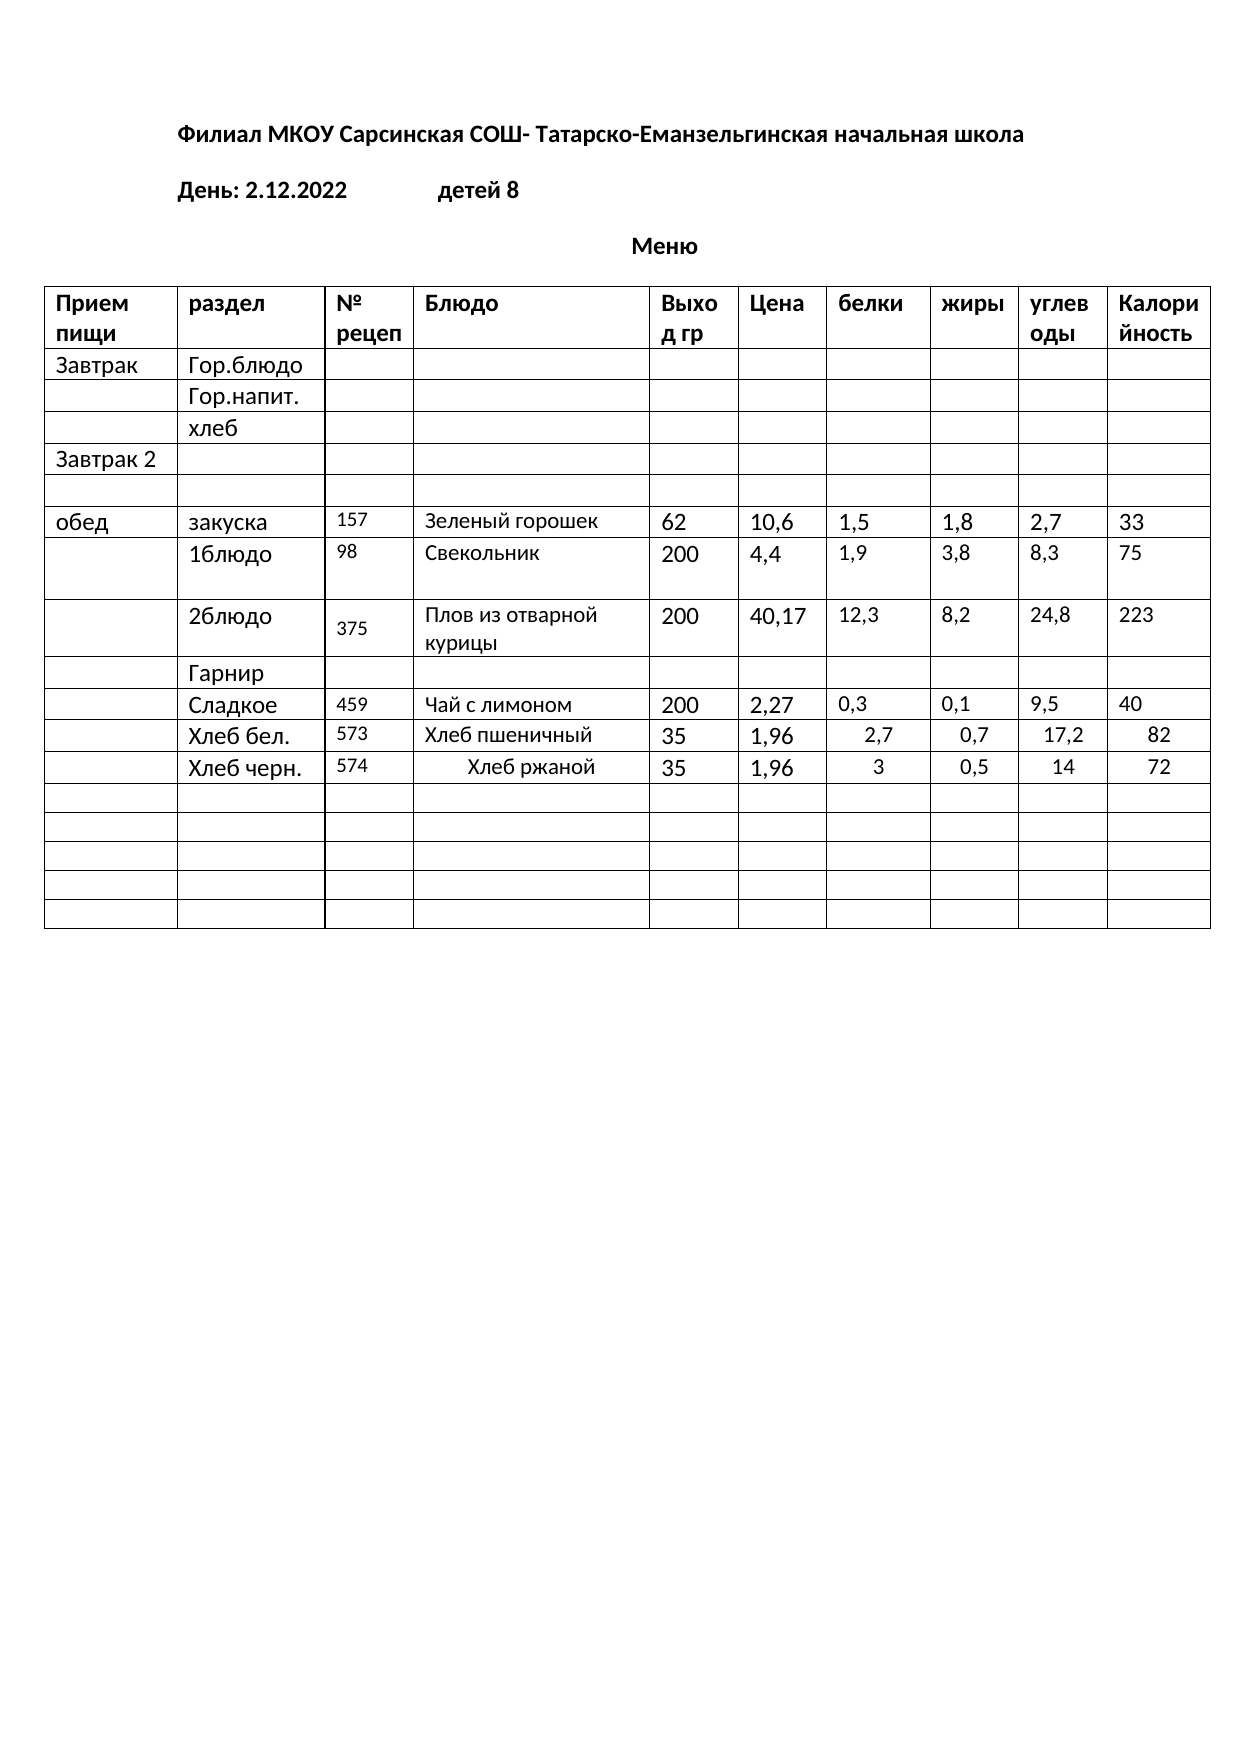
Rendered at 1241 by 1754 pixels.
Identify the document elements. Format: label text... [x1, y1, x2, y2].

table_cell [931, 871, 1018, 899]
table_cell [326, 784, 413, 812]
table_cell 10,6 [739, 507, 826, 537]
table_cell [1108, 871, 1210, 899]
table_cell [827, 842, 930, 870]
table_cell 2,27 [739, 689, 826, 719]
table_cell [326, 900, 413, 928]
table_cell [414, 349, 649, 379]
table_cell [931, 657, 1018, 688]
table_cell Хлеб бел. [178, 720, 324, 751]
table_cell [414, 380, 649, 411]
table_cell [650, 380, 738, 411]
table_cell 14 [1019, 752, 1107, 782]
table_header углеводы [1019, 287, 1107, 348]
table_cell [1108, 657, 1210, 688]
table_cell [1108, 784, 1210, 812]
table_cell [45, 900, 177, 928]
table_cell 35 [650, 752, 738, 782]
table_cell [931, 900, 1018, 928]
table_cell хлеб [178, 412, 324, 442]
table_cell [650, 475, 738, 506]
table_header Калорийность [1108, 287, 1210, 348]
table_cell [1108, 900, 1210, 928]
table_cell [931, 349, 1018, 379]
table_header Прием пищи [45, 287, 177, 348]
table_cell [414, 900, 649, 928]
table_cell Хлеб черн. [178, 752, 324, 782]
table_cell [739, 412, 826, 442]
table_cell 8,2 [931, 600, 1018, 656]
table_cell [827, 444, 930, 474]
table_cell [1108, 444, 1210, 474]
table_cell 98 [326, 538, 413, 599]
table_cell [650, 444, 738, 474]
table_cell [45, 689, 177, 719]
table_cell [827, 657, 930, 688]
table_cell 200 [650, 689, 738, 719]
table_cell [1019, 842, 1107, 870]
table_cell [931, 842, 1018, 870]
table_cell [1019, 871, 1107, 899]
table_cell [931, 380, 1018, 411]
table_cell [178, 475, 324, 506]
table_cell 0,7 [931, 720, 1018, 751]
table_cell Завтрак 2 [45, 444, 177, 474]
table_cell Гор.блюдо [178, 349, 324, 379]
table_cell Хлеб ржаной [414, 752, 649, 782]
table_cell [326, 349, 413, 379]
table_cell Свекольник [414, 538, 649, 599]
table_cell [1019, 444, 1107, 474]
table_cell 75 [1108, 538, 1210, 599]
table_cell [326, 412, 413, 442]
table_cell 2,7 [1019, 507, 1107, 537]
table_cell [326, 380, 413, 411]
table_cell [739, 842, 826, 870]
table_cell [827, 813, 930, 841]
table_cell [827, 900, 930, 928]
table_cell [1108, 412, 1210, 442]
table_header Блюдо [414, 287, 649, 348]
table_cell 1,9 [827, 538, 930, 599]
table_cell 375 [326, 600, 413, 656]
table_cell [45, 657, 177, 688]
text Филиал МКОУ Сарсинская СОШ- Татарско-Еманзельгинская начальная школа [177, 118, 1152, 149]
table_cell [827, 412, 930, 442]
table_header Цена [739, 287, 826, 348]
table_cell [45, 380, 177, 411]
table_cell [45, 871, 177, 899]
table_cell [178, 842, 324, 870]
table_cell [45, 538, 177, 599]
table_cell [45, 412, 177, 442]
table_cell [931, 444, 1018, 474]
table_cell 1блюдо [178, 538, 324, 599]
table_cell [650, 412, 738, 442]
table_cell [414, 412, 649, 442]
table_cell [1019, 475, 1107, 506]
table_cell закуска [178, 507, 324, 537]
table_cell [739, 784, 826, 812]
table_cell [45, 475, 177, 506]
table_cell Сладкое [178, 689, 324, 719]
table_cell [650, 349, 738, 379]
table_cell [45, 752, 177, 782]
table_cell [650, 871, 738, 899]
table_cell [827, 380, 930, 411]
table_cell 24,8 [1019, 600, 1107, 656]
table_cell 459 [326, 689, 413, 719]
table_cell [1108, 813, 1210, 841]
table_cell [931, 813, 1018, 841]
table_header белки [827, 287, 930, 348]
table_cell [414, 475, 649, 506]
table_cell 0,1 [931, 689, 1018, 719]
table_cell [650, 842, 738, 870]
table_cell 12,3 [827, 600, 930, 656]
text Меню [177, 230, 1152, 260]
table_cell [1019, 784, 1107, 812]
table_cell [1019, 813, 1107, 841]
table_cell 72 [1108, 752, 1210, 782]
table_cell Хлеб пшеничный [414, 720, 649, 751]
table_cell [827, 349, 930, 379]
table_cell Зеленый горошек [414, 507, 649, 537]
table_cell 1,8 [931, 507, 1018, 537]
table_cell 35 [650, 720, 738, 751]
table_cell 1,5 [827, 507, 930, 537]
table_cell 33 [1108, 507, 1210, 537]
table_cell [650, 900, 738, 928]
table_cell [650, 784, 738, 812]
table_cell [326, 657, 413, 688]
table_cell [827, 475, 930, 506]
table_cell [650, 813, 738, 841]
table_cell [178, 444, 324, 474]
table_cell Завтрак [45, 349, 177, 379]
table_cell 17,2 [1019, 720, 1107, 751]
table_cell [414, 813, 649, 841]
table_cell Чай с лимоном [414, 689, 649, 719]
table_cell [739, 444, 826, 474]
table_cell [178, 813, 324, 841]
table_cell [45, 720, 177, 751]
table_cell [1019, 900, 1107, 928]
table_cell [326, 475, 413, 506]
table_cell Плов из отварной курицы [414, 600, 649, 656]
table_cell [1019, 349, 1107, 379]
table_cell [739, 813, 826, 841]
table_cell [739, 475, 826, 506]
table_cell 2блюдо [178, 600, 324, 656]
table_cell [827, 784, 930, 812]
table_cell 1,96 [739, 752, 826, 782]
table_cell [931, 412, 1018, 442]
table_cell 0,3 [827, 689, 930, 719]
table_cell [45, 813, 177, 841]
table_cell 223 [1108, 600, 1210, 656]
table_cell 4,4 [739, 538, 826, 599]
table_cell [1108, 380, 1210, 411]
table_cell [1019, 380, 1107, 411]
table_cell [1019, 412, 1107, 442]
table_cell [45, 784, 177, 812]
table_cell [739, 657, 826, 688]
table_header № рецеп [326, 287, 413, 348]
table_cell [178, 784, 324, 812]
table_cell Гарнир [178, 657, 324, 688]
table_cell [178, 900, 324, 928]
table_header раздел [178, 287, 324, 348]
table_cell 40 [1108, 689, 1210, 719]
table_cell [1019, 657, 1107, 688]
table_cell [326, 871, 413, 899]
table_cell 0,5 [931, 752, 1018, 782]
table_cell [1108, 349, 1210, 379]
table_cell [178, 871, 324, 899]
table_cell [931, 784, 1018, 812]
table_cell 3,8 [931, 538, 1018, 599]
table_cell [326, 444, 413, 474]
table_cell [931, 475, 1018, 506]
table_cell обед [45, 507, 177, 537]
table_cell Гор.напит. [178, 380, 324, 411]
table_cell 574 [326, 752, 413, 782]
table_cell [1108, 475, 1210, 506]
table_cell [739, 380, 826, 411]
table_cell 200 [650, 600, 738, 656]
table_cell [414, 842, 649, 870]
table_cell 1,96 [739, 720, 826, 751]
table_cell [414, 871, 649, 899]
table_cell [827, 871, 930, 899]
table_cell 3 [827, 752, 930, 782]
table_cell 573 [326, 720, 413, 751]
table_cell 82 [1108, 720, 1210, 751]
table_cell [45, 600, 177, 656]
table_cell [1108, 842, 1210, 870]
table_cell 9,5 [1019, 689, 1107, 719]
text День: 2.12.2022 детей 8 [177, 174, 1152, 204]
table_cell 62 [650, 507, 738, 537]
table_cell [739, 349, 826, 379]
table_cell [414, 444, 649, 474]
table_cell 40,17 [739, 600, 826, 656]
table_cell [45, 842, 177, 870]
table_header Выход гр [650, 287, 738, 348]
table_cell [739, 900, 826, 928]
table_cell 200 [650, 538, 738, 599]
table_cell 157 [326, 507, 413, 537]
table_header жиры [931, 287, 1018, 348]
table_cell [326, 813, 413, 841]
table_cell 8,3 [1019, 538, 1107, 599]
table_cell [326, 842, 413, 870]
table_cell [414, 657, 649, 688]
table_cell [650, 657, 738, 688]
table_cell 2,7 [827, 720, 930, 751]
table_cell [739, 871, 826, 899]
table_cell [414, 784, 649, 812]
